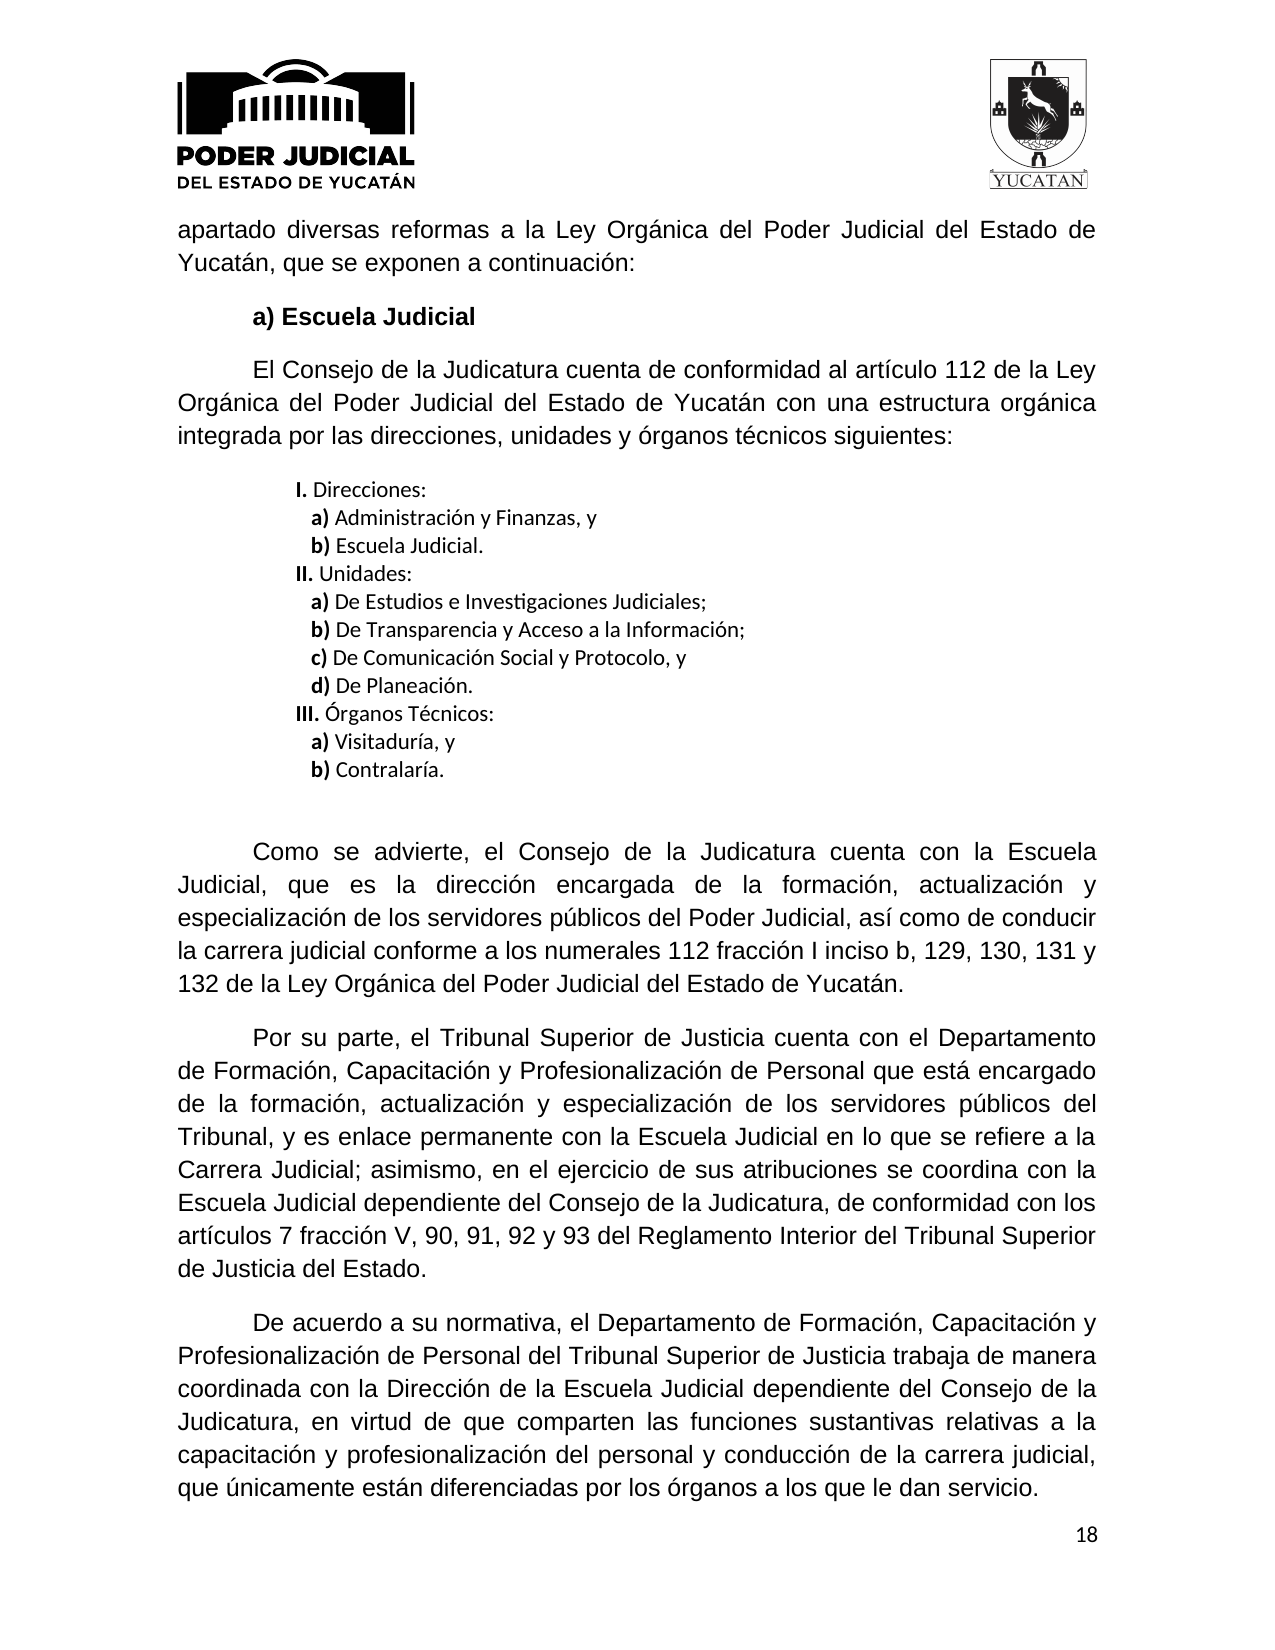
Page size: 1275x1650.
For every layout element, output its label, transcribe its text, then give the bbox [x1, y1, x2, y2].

text c) De Comunicación Social y Protocolo, y [295, 643, 1063, 671]
text II. Unidades: [295, 559, 1063, 587]
text b) De Transparencia y Acceso a la Información; [295, 615, 1063, 643]
text d) De Planeación. [295, 671, 1063, 699]
picture [989, 59, 1088, 189]
text Por su parte, el Tribunal Superior de Justicia cuenta con el Departamento de Formación, Capacitación y Profesionalización de Personal que está encargado de la formación, actualización y especialización de los servidores públicos del Tribunal, y es enlace permanente con la Escuela Judicial en lo que se refiere a la Carrera Judicial; asimismo, en el ejercicio de sus atribuciones se coordina con la Escuela Judicial dependiente del Consejo de la Judicatura, de conformidad con los artículos 7 fracción V, 90, 91, 92 y 93 del Reglamento Interior del Tribunal Superior de Justicia del Estado. [177, 1023, 1098, 1283]
text III. Órganos Técnicos: [295, 699, 1063, 727]
text b) Contralaría. [295, 755, 1063, 783]
text I. Direcciones: [295, 475, 1063, 503]
text De acuerdo a su normativa, el Departamento de Formación, Capacitación y Profesionalización de Personal del Tribunal Superior de Justicia trabaja de manera coordinada con la Dirección de la Escuela Judicial dependiente del Consejo de la Judicatura, en virtud de que comparten las funciones sustantivas relativas a la capacitación y profesionalización del personal y conducción de la carrera judicial, que únicamente están diferenciadas por los órganos a los que le dan servicio. [177, 1308, 1098, 1502]
picture [177, 59, 415, 189]
text El Consejo de la Judicatura cuenta de conformidad al artículo 112 de la Ley Orgánica del Poder Judicial del Estado de Yucatán con una estructura orgánica integrada por las direcciones, unidades y órganos técnicos siguientes: [177, 355, 1098, 450]
text b) Escuela Judicial. [295, 531, 1063, 559]
text Como se advierte, el Consejo de la Judicatura cuenta con la Escuela Judicial, que es la dirección encargada de la formación, actualización y especialización de los servidores públicos del Poder Judicial, así como de conducir la carrera judicial conforme a los numerales 112 fracción I inciso b, 129, 130, 131 y 132 de la Ley Orgánica del Poder Judicial del Estado de Yucatán. [177, 837, 1098, 998]
text a) Visitaduría, y [295, 727, 1063, 755]
text a) De Estudios e Investigaciones Judiciales; [295, 587, 1063, 615]
text a) Escuela Judicial [177, 301, 1098, 330]
text a) Administración y Finanzas, y [295, 503, 1063, 531]
